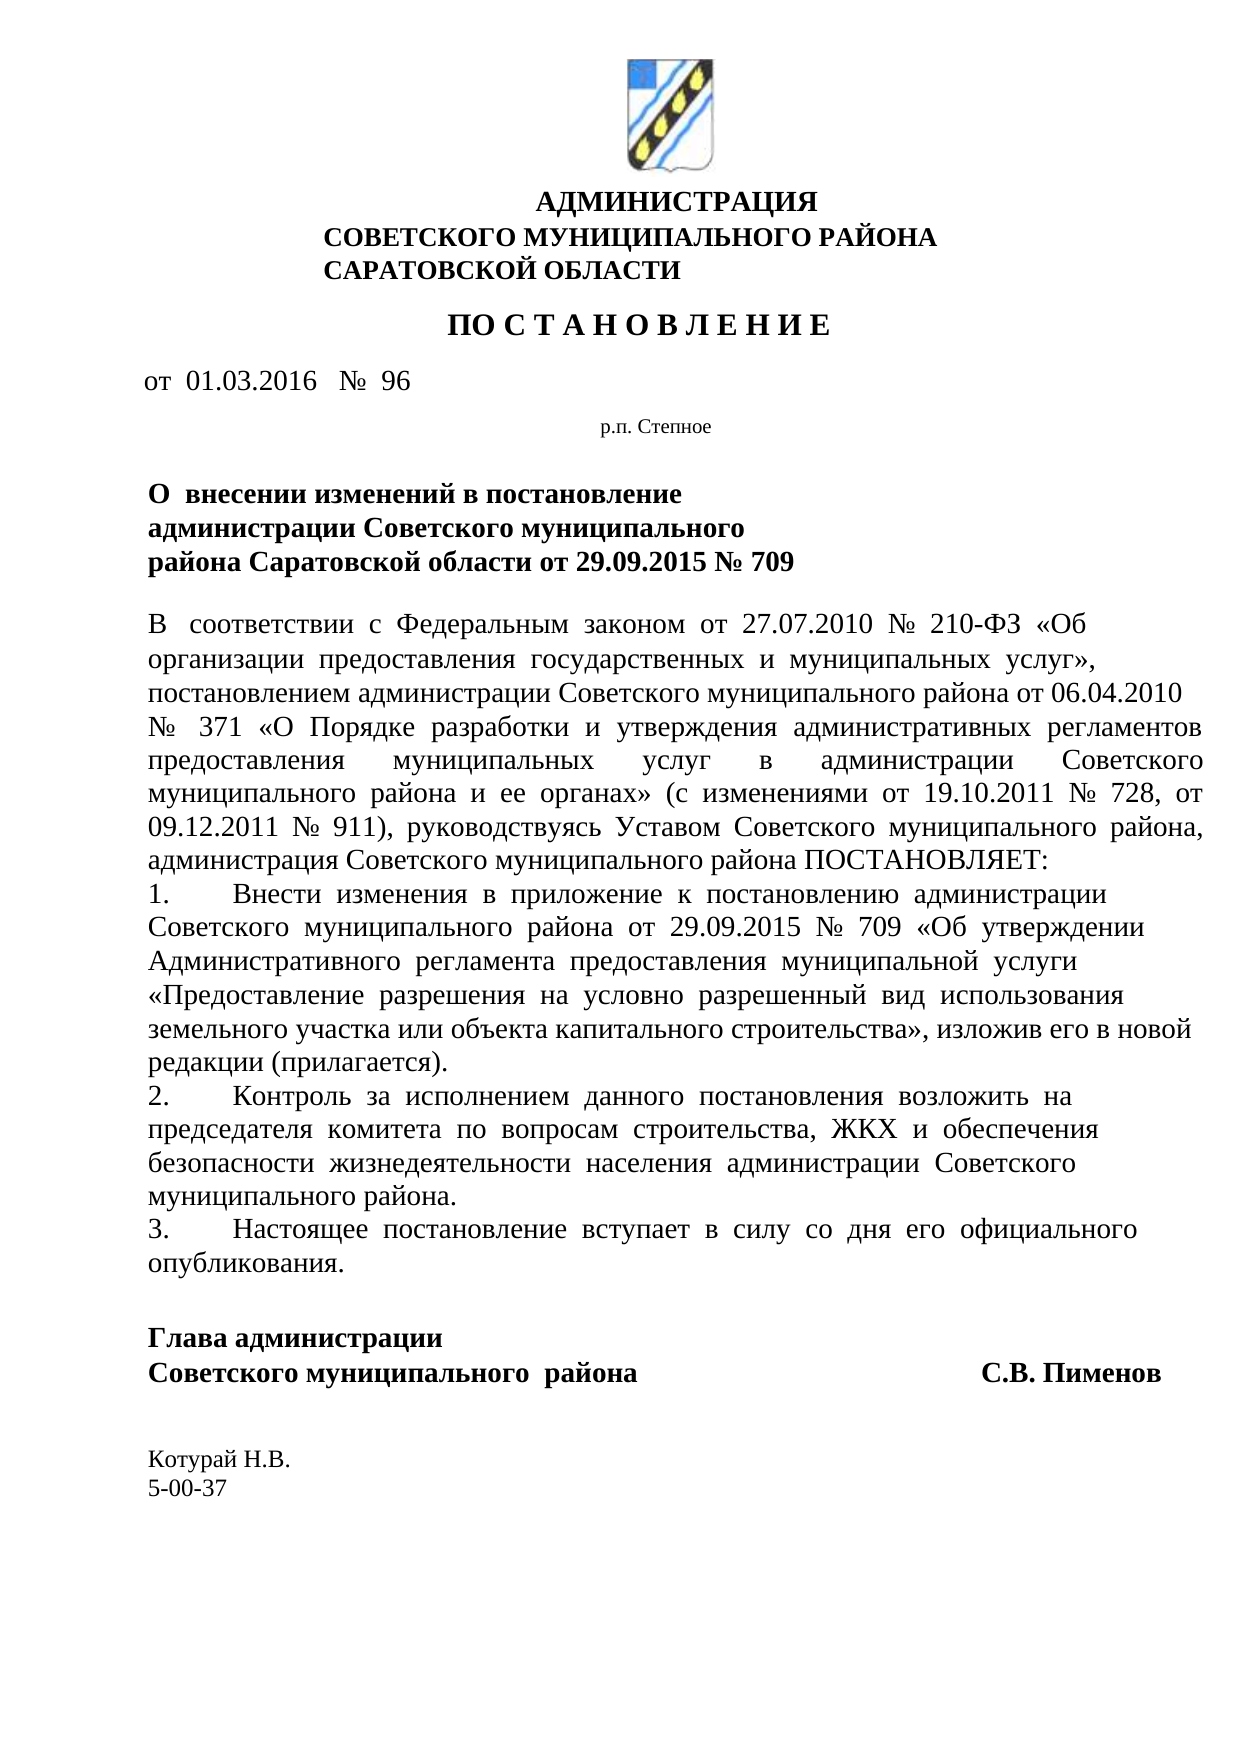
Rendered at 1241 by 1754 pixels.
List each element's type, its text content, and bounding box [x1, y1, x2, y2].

list Внести изменения в приложение к постановлению администрации Советского муниципального района от 29.09.2015 № 709 «Об утверждении Административного регламента предоставления муниципальной услуги «Предоставление разрешения на условно разрешенный вид использования земельного участка или объекта капитального строительства», изложив его в новой редакции (прилагается). [148, 876, 1204, 1079]
text р.п. Степное [600, 415, 1209, 438]
text ПО С Т А Н О В Л Е Н И Е [447, 306, 1211, 342]
picture [626, 59, 716, 177]
text 5-00-37 [148, 1473, 1210, 1503]
list Контроль за исполнением данного постановления возложить на председателя комитета по вопросам строительства, ЖКХ и обеспечения безопасности жизнедеятельности населения администрации Советского муниципального района. [148, 1079, 1204, 1212]
list соответствии с Федеральным законом от 27.07.2010 № 210-ФЗ «Об организации предоставления государственных и муниципальных услуг», постановлением администрации Советского муниципального района от 06.04.2010 [148, 606, 1211, 709]
list Настоящее постановление вступает в силу со дня его официального опубликования. [148, 1212, 1204, 1279]
text района Саратовской области от 29.09.2015 № 709 [144, 544, 1207, 579]
list внесении изменений в постановление [144, 476, 1207, 510]
text Котурай Н.В. [148, 1443, 1210, 1473]
text Советского муниципального района С.В. Пименов [144, 1355, 1207, 1389]
text от 01.03.2016 № 96 [144, 364, 1211, 396]
text СОВЕТСКОГО МУНИЦИПАЛЬНОГО РАЙОНА САРАТОВСКОЙ ОБЛАСТИ [323, 219, 1037, 286]
text АДМИНИСТРАЦИЯ [529, 183, 1211, 218]
text Глава администрации [144, 1320, 1207, 1355]
list 371 «О Порядке разработки и утверждения административных регламентов предоставления муниципальных услуг в администрации Советского муниципального района и ее органах» (с изменениями от 19.10.2011 № 728, от 09.12.2011 № 911), руководствуясь Уставом Советского муниципального района, администрация Советского муниципального района ПОСТАНОВЛЯЕТ: [148, 709, 1204, 876]
text администрации Советского муниципального [144, 510, 1207, 544]
